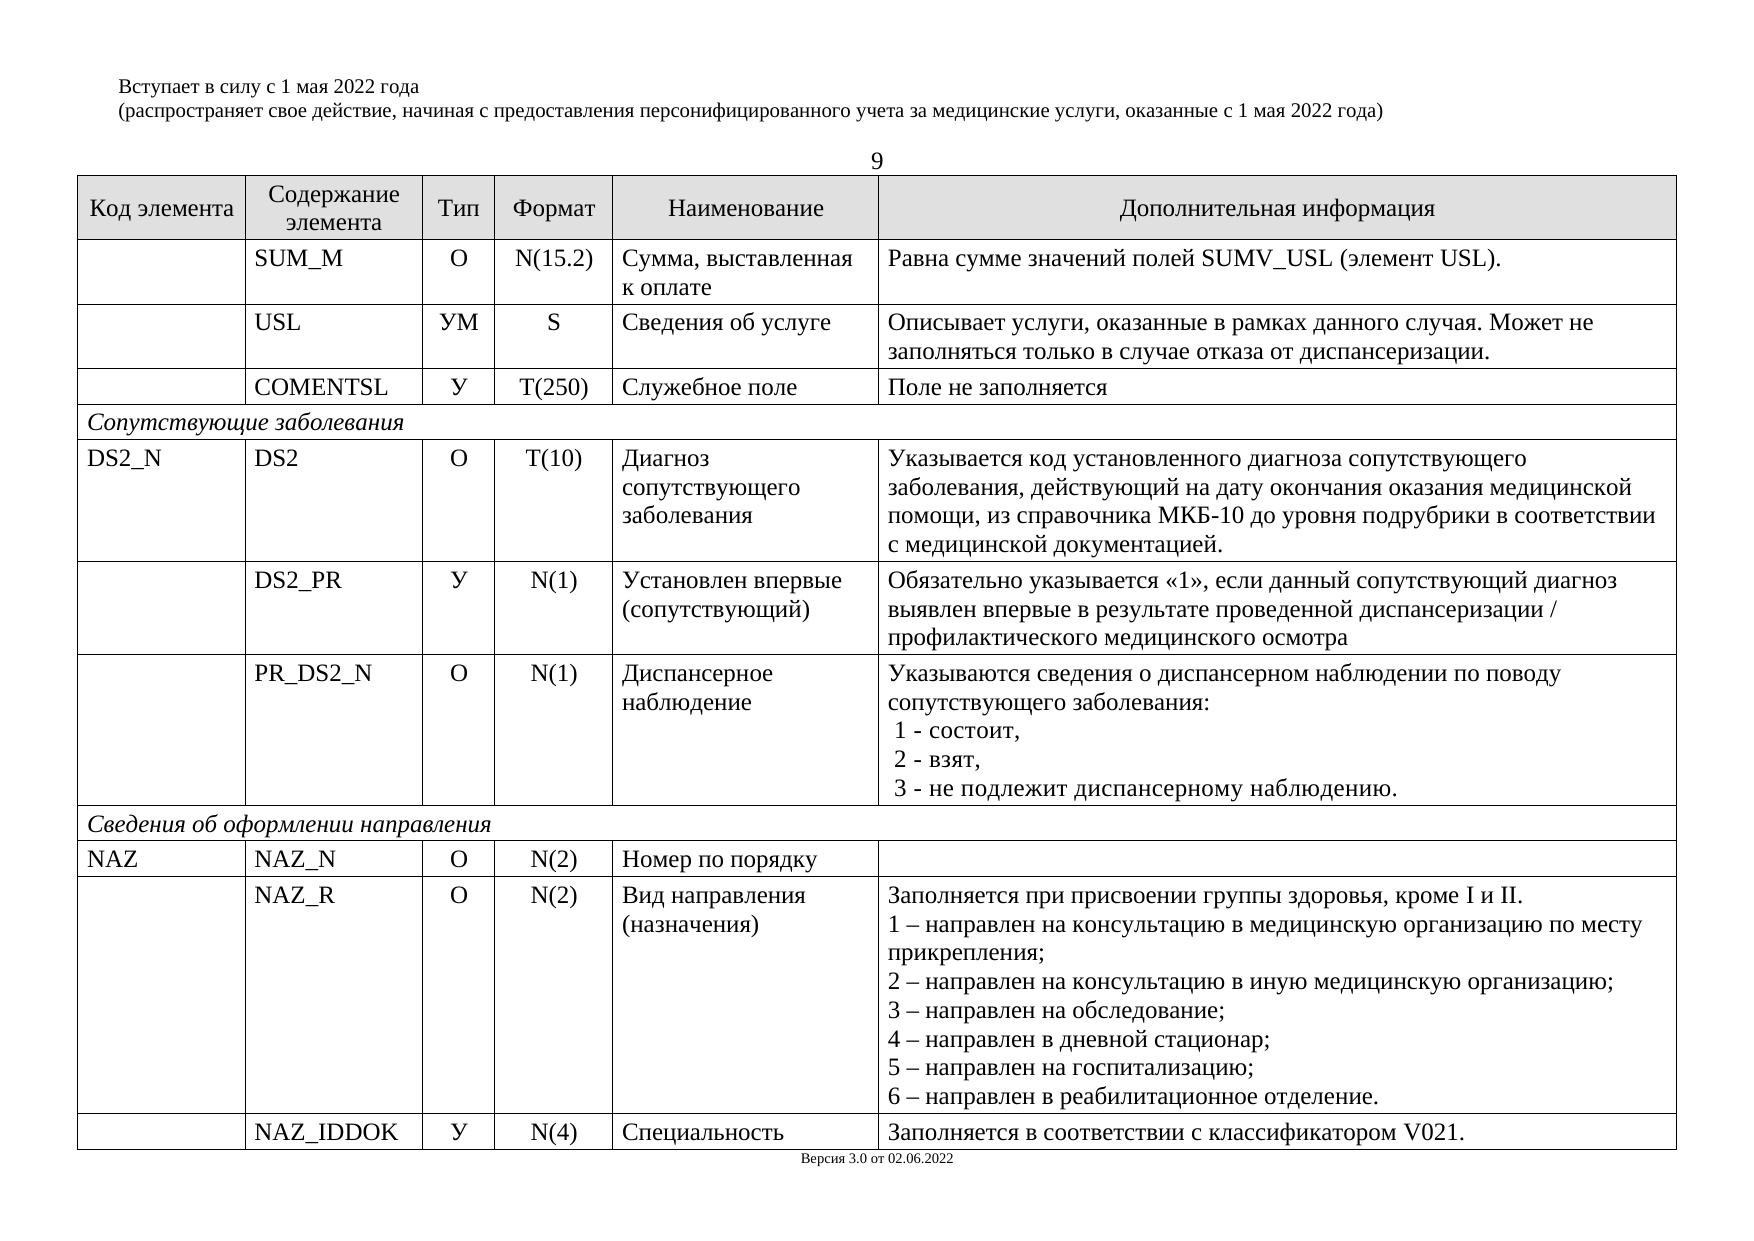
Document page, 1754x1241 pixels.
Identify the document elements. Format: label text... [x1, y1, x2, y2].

table_cell [879, 841, 1676, 876]
table_cell [78, 877, 245, 1113]
table_cell Поле не заполняется [879, 369, 1676, 403]
table_cell [78, 240, 245, 303]
table_cell [78, 305, 245, 368]
table_header Дополнительная информация [879, 176, 1676, 239]
table_cell DS2 [246, 440, 422, 561]
table_cell Описывает услуги, оказанные в рамках данного случая. Может не заполняться только в случае отказа от диспансеризации. [879, 305, 1676, 368]
table_cell N(2) [495, 877, 612, 1113]
table_cell Диспансерное наблюдение [613, 655, 878, 805]
table_cell Указывается код установленного диагноза сопутствующего заболевания, действующий на дату окончания оказания медицинской помощи, из справочника МКБ-10 до уровня подрубрики в соответствии с медицинской документацией. [879, 440, 1676, 561]
table_cell USL [246, 305, 422, 368]
table_cell Сопутствующие заболевания [78, 405, 1676, 439]
table_cell Заполняется при присвоении группы здоровья, кроме I и II. 1 – направлен на консультацию в медицинскую организацию по месту прикрепления; 2 – направлен на консультацию в иную медицинскую организацию; 3 – направлен на обследование; 4 – направлен в дневной стационар; 5 – направлен на госпитализацию; 6 – направлен в реабилитационное отделение. [879, 877, 1676, 1113]
table_cell N(1) [495, 562, 612, 654]
table_cell T(250) [495, 369, 612, 403]
table_cell COMENTSL [246, 369, 422, 403]
table_cell [78, 562, 245, 654]
table_cell О [423, 877, 494, 1113]
table_cell DS2_N [78, 440, 245, 561]
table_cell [879, 1114, 1676, 1148]
table_cell PR_DS2_N [246, 655, 422, 805]
table_cell О [423, 655, 494, 805]
table_cell Сумма, выставленная к оплате [613, 240, 878, 303]
table_header Тип [423, 176, 494, 239]
table_cell Равна сумме значений полей SUMV_USL (элемент USL). [879, 240, 1676, 303]
table_cell Обязательно указывается «1», если данный сопутствующий диагноз выявлен впервые в результате проведенной диспансеризации / профилактического медицинского осмотра [879, 562, 1676, 654]
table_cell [613, 1114, 878, 1148]
table_cell У [423, 369, 494, 403]
table_header Код элемента [78, 176, 245, 239]
table_header Формат [495, 176, 612, 239]
table_header Наименование [613, 176, 878, 239]
table_cell O [423, 240, 494, 303]
table_cell У [423, 562, 494, 654]
table_cell NAZ_IDDOKT [246, 1114, 422, 1148]
table_cell [78, 1114, 245, 1148]
table_cell Указываются сведения о диспансерном наблюдении по поводу сопутствующего заболевания: 1 - состоит, 2 - взят, 3 - не подлежит диспансерному наблюдению. [879, 655, 1676, 805]
table_cell Диагноз сопутствующего заболевания [613, 440, 878, 561]
table_cell [78, 369, 245, 403]
table_cell Номер по порядку [613, 841, 878, 876]
table_cell УМ [423, 305, 494, 368]
table_cell S [495, 305, 612, 368]
table_cell NAZ [78, 841, 245, 876]
table_cell Установлен впервые (сопутствующий) [613, 562, 878, 654]
table_cell NAZ_N [246, 841, 422, 876]
table_cell N(2) [495, 841, 612, 876]
table_cell N(4) [495, 1114, 612, 1148]
table_cell N(1) [495, 655, 612, 805]
table_cell Служебное поле [613, 369, 878, 403]
table_cell [78, 655, 245, 805]
table_cell O [423, 440, 494, 561]
table_cell DS2_PR [246, 562, 422, 654]
table_cell Вид направления (назначения) [613, 877, 878, 1113]
table_cell Сведения об услуге [613, 305, 878, 368]
table_cell Сведения об оформлении направления [78, 806, 1676, 840]
table_cell SUM_M [246, 240, 422, 303]
table_cell NAZ_R [246, 877, 422, 1113]
table_cell У [423, 1114, 494, 1148]
table_cell N(15.2) [495, 240, 612, 303]
table_cell T(10) [495, 440, 612, 561]
table_cell О [423, 841, 494, 876]
table_header Содержание элемента [246, 176, 422, 239]
